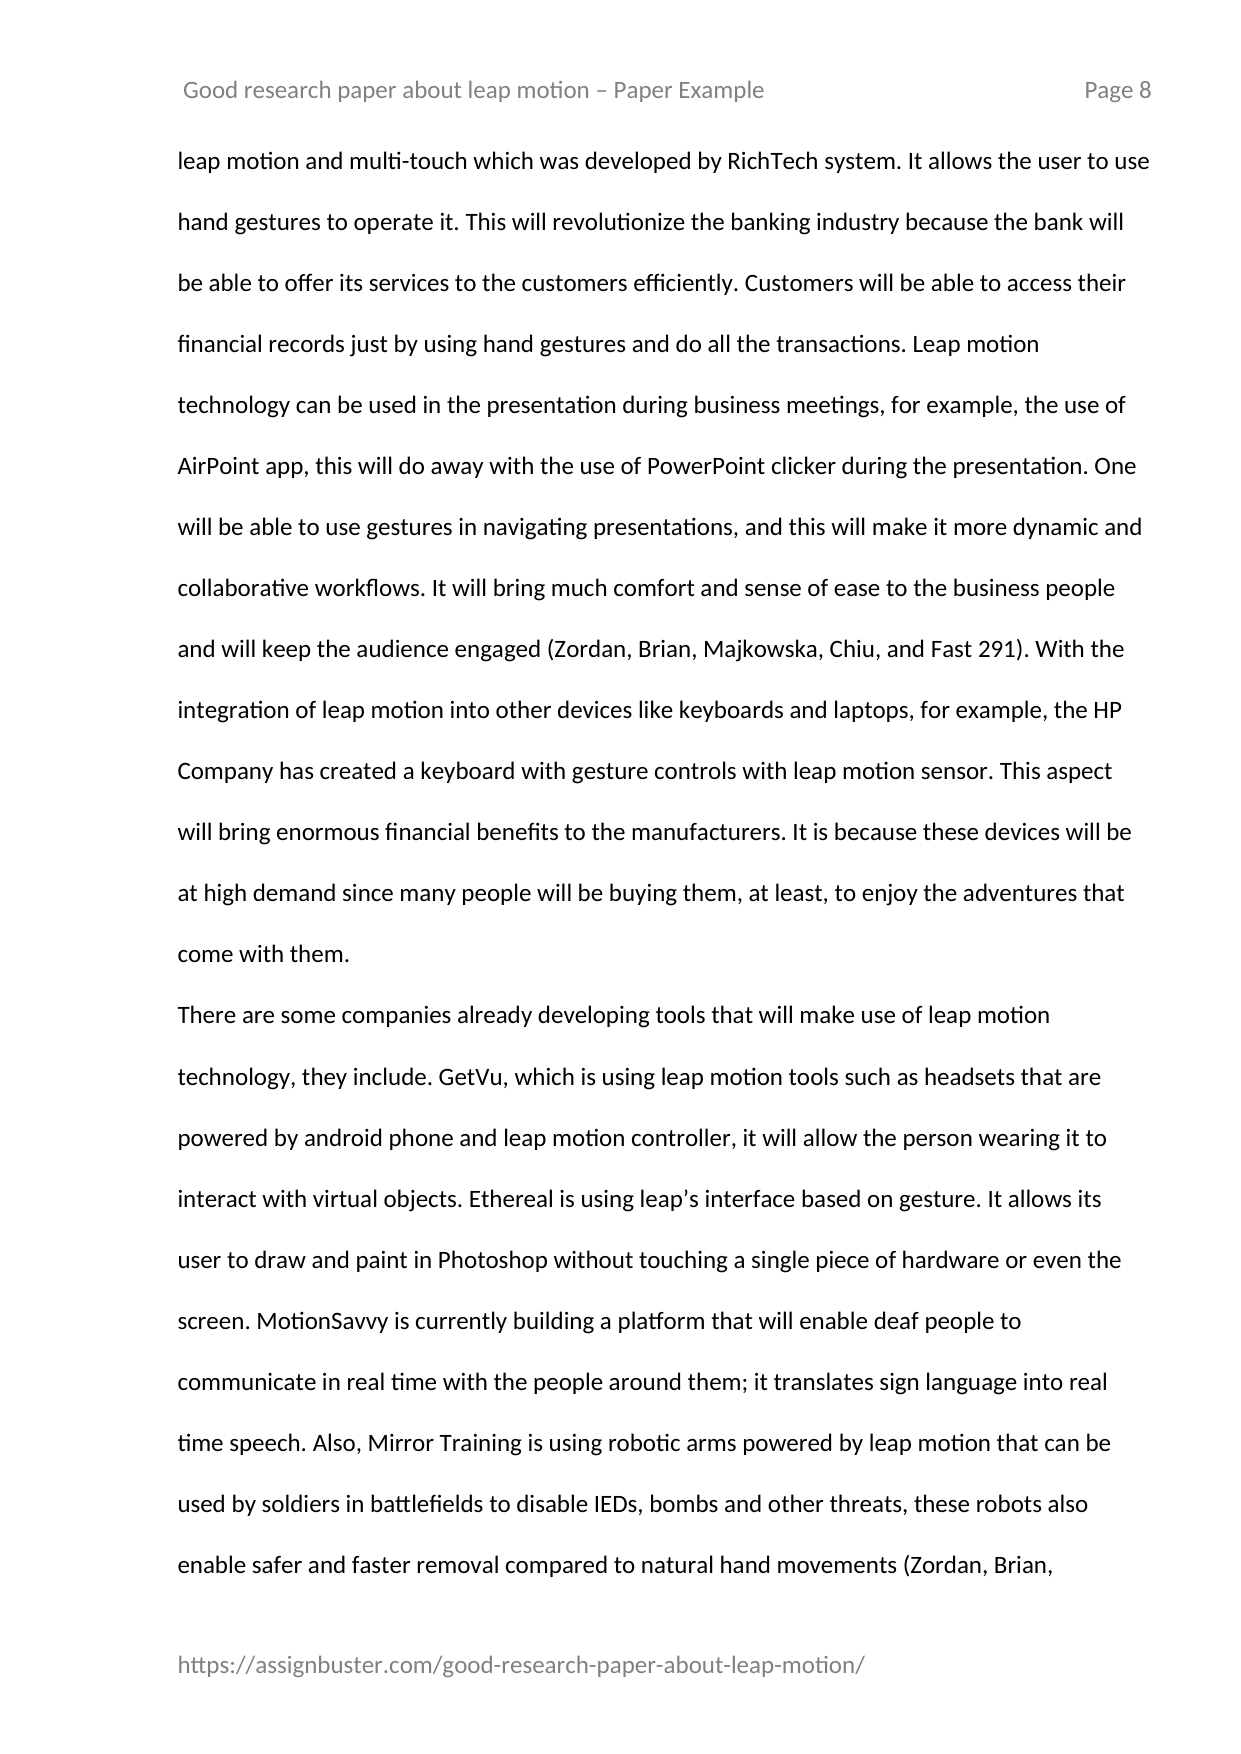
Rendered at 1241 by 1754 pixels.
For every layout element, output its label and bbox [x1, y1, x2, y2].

text [177, 145, 1152, 1579]
